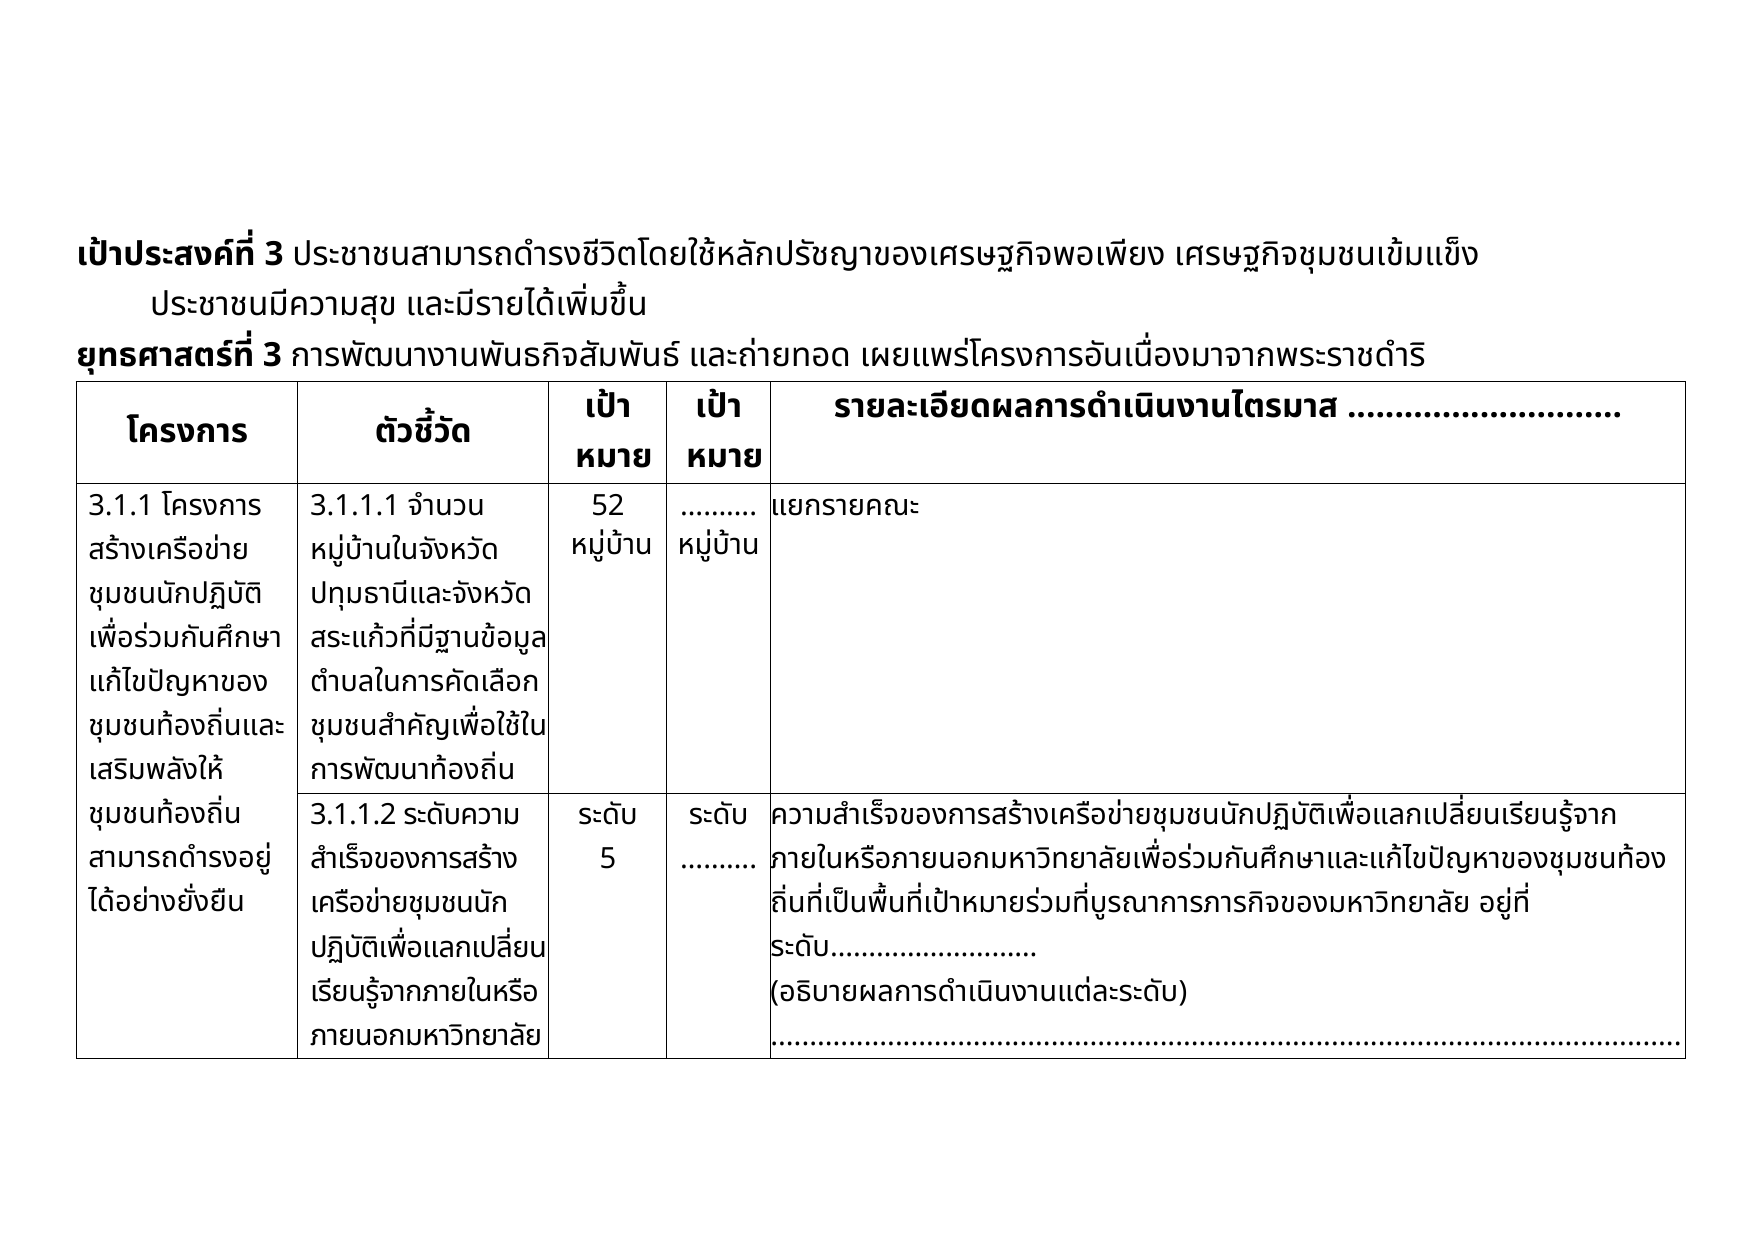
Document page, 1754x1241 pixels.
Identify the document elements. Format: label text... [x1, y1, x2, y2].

table_header โครงการ [77, 382, 297, 483]
table_cell ………. หมู่บ้าน [667, 484, 770, 793]
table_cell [771, 794, 1685, 1058]
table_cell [298, 794, 548, 1058]
table_cell 3.1.1 โครงการสร้างเครือข่ายชุมชนนักปฏิบัติ เพื่อร่วมกันศึกษาแก้ไขปัญหาของชุมชนท้องถิ่นและเสริมพลังให้ชุมชนท้องถิ่นสามารถดำรงอยู่ได้อย่างยั่งยืน [77, 484, 297, 1058]
table_header เป้าหมาย [549, 382, 666, 483]
table_cell ระดับ 5 [549, 794, 666, 1058]
table_cell ระดับ ………. [667, 794, 770, 1058]
table_header รายละเอียดผลการดำเนินงานไตรมาส ............................. [771, 382, 1685, 483]
text ยุทธศาสตร์ที่ 3 การพัฒนางานพันธกิจสัมพันธ์ และถ่ายทอด เผยแพร่โครงการอันเนื่องมาจากพระราชดำริ [76, 330, 1604, 381]
table_cell แยกรายคณะ [771, 484, 1685, 793]
table_header เป้าหมาย [667, 382, 770, 483]
table_header ตัวชี้วัด [298, 382, 548, 483]
table_cell 3.1.1.1 จำนวนหมู่บ้านในจังหวัดปทุมธานีและจังหวัดสระแก้วที่มีฐานข้อมูลตำบลในการคัดเลือกชุมชนสำคัญเพื่อใช้ในการพัฒนาท้องถิ่น [298, 484, 548, 793]
text เป้าประสงค์ที่ 3 ประชาชนสามารถดำรงชีวิตโดยใช้หลักปรัชญาของเศรษฐกิจพอเพียง เศรษฐกิจชุมชนเข้มแข็ง ประชาชนมีความสุข และมีรายได้เพิ่มขึ้น [76, 229, 1604, 330]
table_cell 52 หมู่บ้าน [549, 484, 666, 793]
